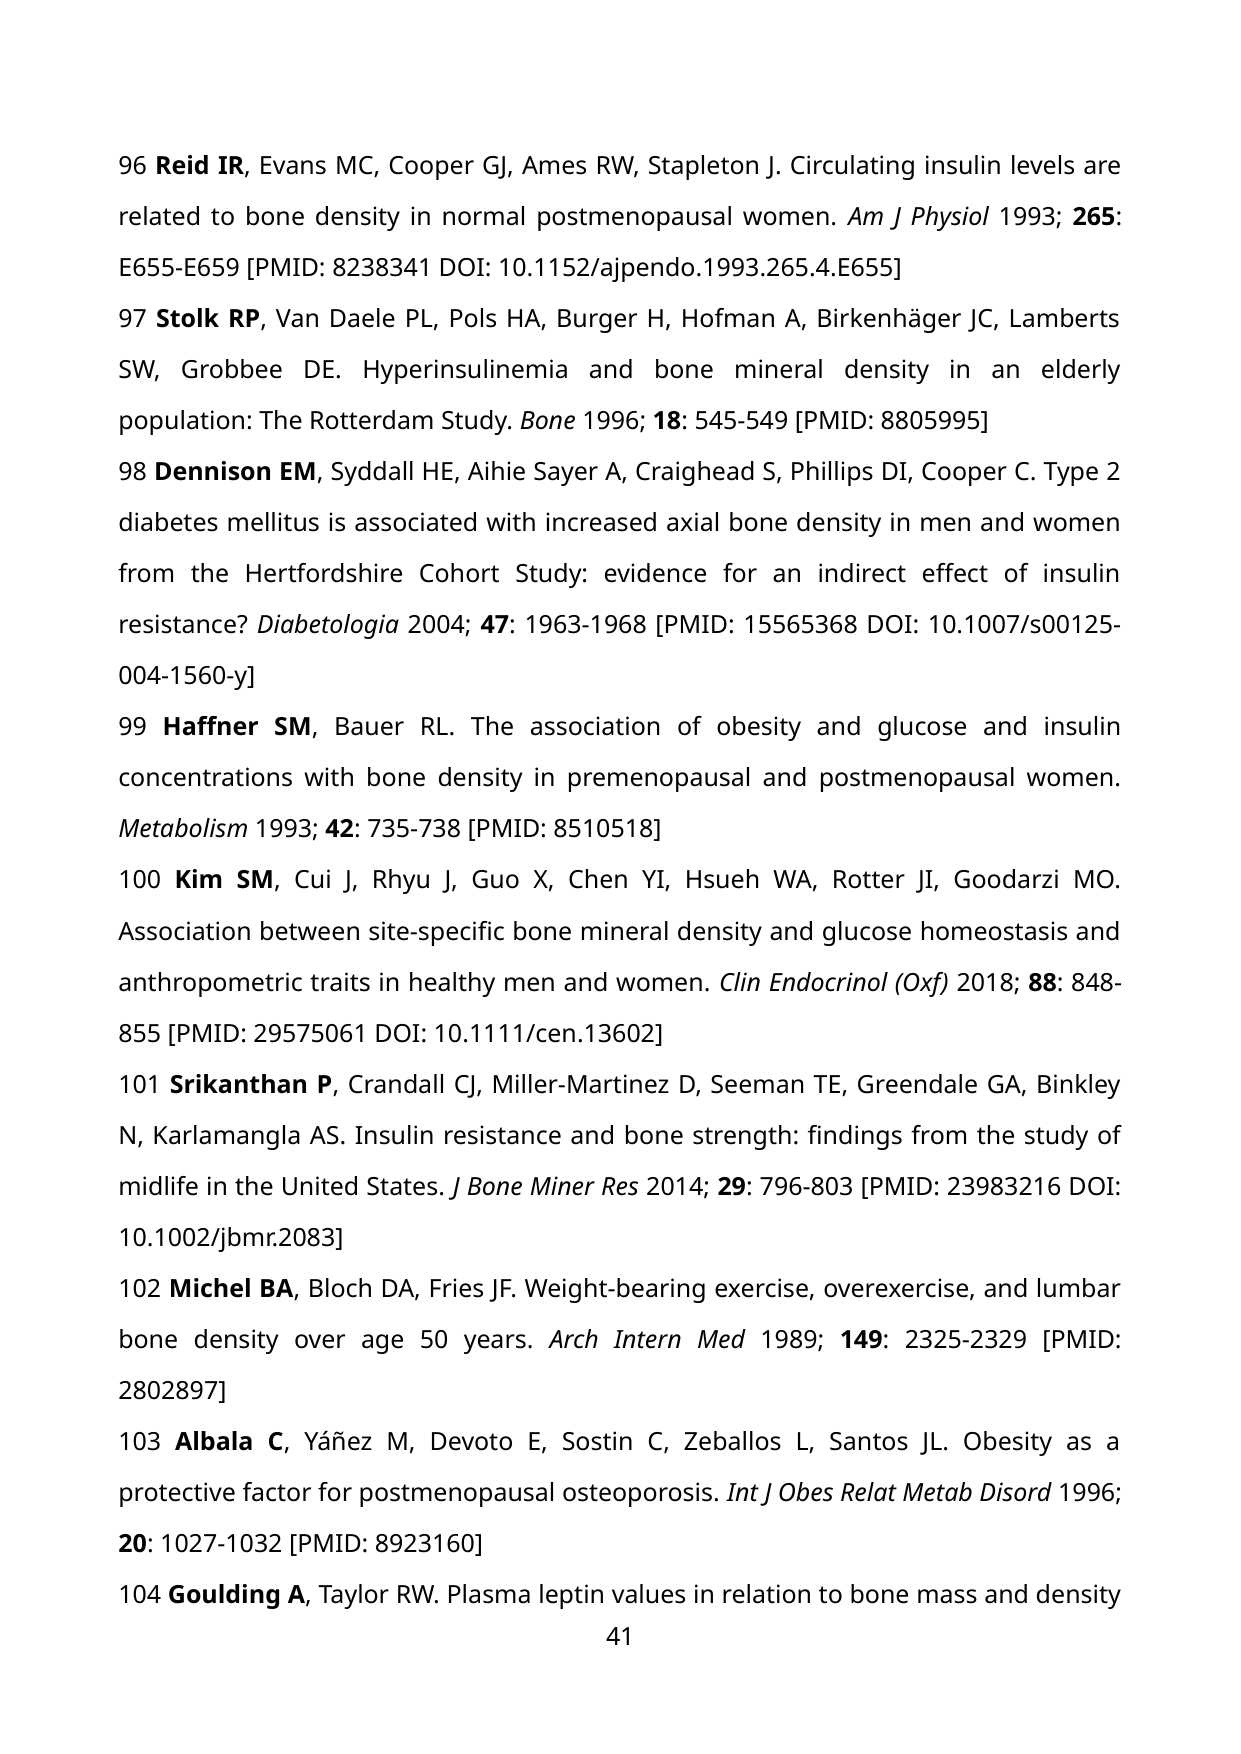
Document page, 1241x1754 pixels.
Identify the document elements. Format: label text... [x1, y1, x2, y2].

text 96 Reid IR, Evans MC, Cooper GJ, Ames RW, Stapleton J. Circulating insulin levels are related to bone density in normal postmenopausal women. Am J Physiol 1993; 265: E655-E659 [PMID: 8238341 DOI: 10.1152/ajpendo.1993.265.4.E655] [118, 148, 1122, 284]
text 103 Albala C, Yáñez M, Devoto E, Sostin C, Zeballos L, Santos JL. Obesity as a protective factor for postmenopausal osteoporosis. Int J Obes Relat Metab Disord 1996; 20: 1027-1032 [PMID: 8923160] [118, 1424, 1122, 1560]
text 99 Haffner SM, Bauer RL. The association of obesity and glucose and insulin concentrations with bone density in premenopausal and postmenopausal women. Metabolism 1993; 42: 735-738 [PMID: 8510518] [118, 709, 1122, 845]
text 102 Michel BA, Bloch DA, Fries JF. Weight-bearing exercise, overexercise, and lumbar bone density over age 50 years. Arch Intern Med 1989; 149: 2325-2329 [PMID: 2802897] [118, 1271, 1122, 1407]
text 98 Dennison EM, Syddall HE, Aihie Sayer A, Craighead S, Phillips DI, Cooper C. Type 2 diabetes mellitus is associated with increased axial bone density in men and women from the Hertfordshire Cohort Study: evidence for an indirect effect of insulin resistance? Diabetologia 2004; 47: 1963-1968 [PMID: 15565368 DOI: 10.1007/s00125-004-1560-y] [118, 454, 1122, 692]
text 100 Kim SM, Cui J, Rhyu J, Guo X, Chen YI, Hsueh WA, Rotter JI, Goodarzi MO. Association between site-specific bone mineral density and glucose homeostasis and anthropometric traits in healthy men and women. Clin Endocrinol (Oxf) 2018; 88: 848-855 [PMID: 29575061 DOI: 10.1111/cen.13602] [118, 862, 1122, 1049]
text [118, 1577, 1122, 1611]
text 101 Srikanthan P, Crandall CJ, Miller-Martinez D, Seeman TE, Greendale GA, Binkley N, Karlamangla AS. Insulin resistance and bone strength: findings from the study of midlife in the United States. J Bone Miner Res 2014; 29: 796-803 [PMID: 23983216 DOI: 10.1002/jbmr.2083] [118, 1066, 1122, 1253]
text 97 Stolk RP, Van Daele PL, Pols HA, Burger H, Hofman A, Birkenhäger JC, Lamberts SW, Grobbee DE. Hyperinsulinemia and bone mineral density in an elderly population: The Rotterdam Study. Bone 1996; 18: 545-549 [PMID: 8805995] [118, 301, 1122, 437]
